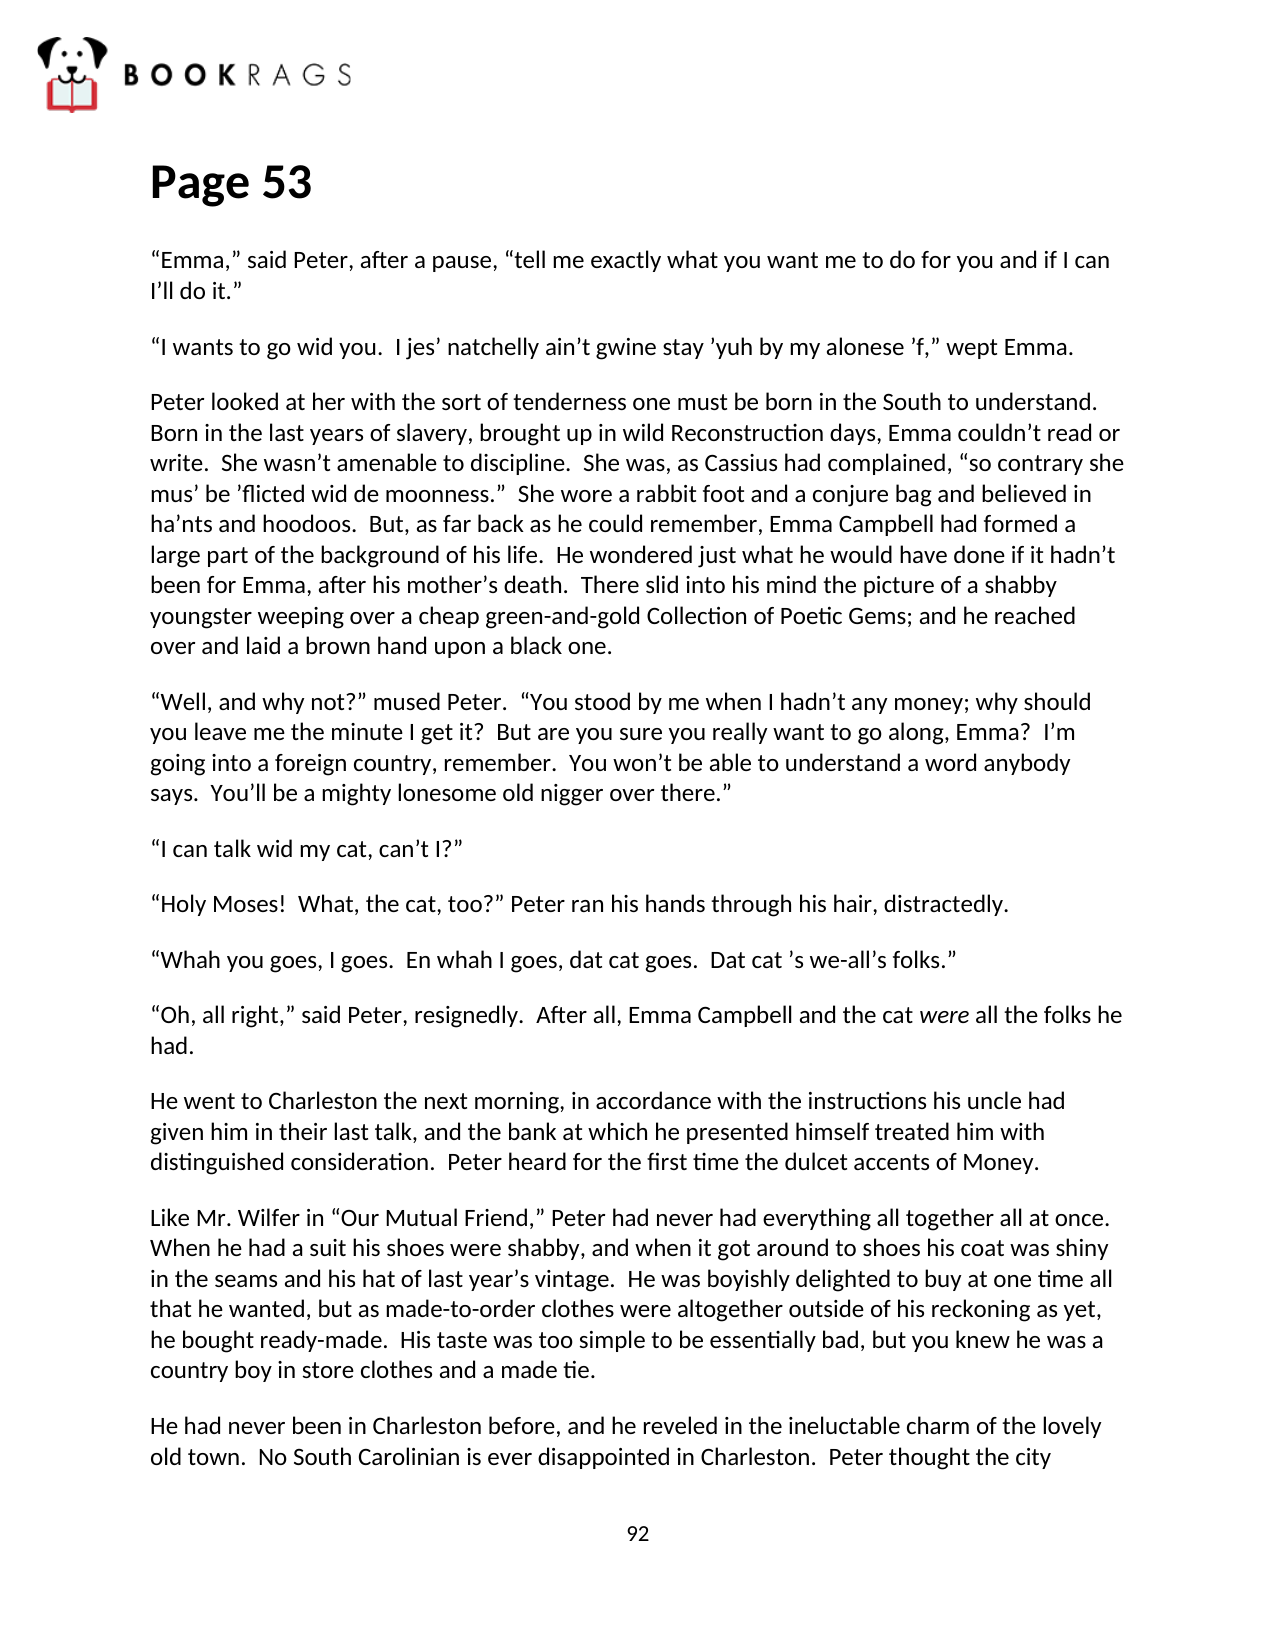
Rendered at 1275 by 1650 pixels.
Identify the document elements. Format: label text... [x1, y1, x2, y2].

text “Whah you goes, I goes. En whah I goes, dat cat goes. Dat cat ’s we-all’s folks.” [150, 944, 1125, 974]
text “Emma,” said Peter, after a pause, “tell me exactly what you want me to do for you and if I can I’ll do it.” [150, 244, 1125, 306]
text “Well, and why not?” mused Peter. “You stood by me when I hadn’t any money; why should you leave me the minute I get it? But are you sure you really want to go along, Emma? I’m going into a foreign country, remember. You won’t be able to understand a word anybody says. You’ll be a mighty lonesome old nigger over there.” [150, 686, 1125, 808]
picture [37, 37, 351, 113]
text “Holy Moses! What, the cat, too?” Peter ran his hands through his hair, distractedly. [150, 888, 1125, 919]
text “I wants to go wid you. I jes’ natchelly ain’t gwine stay ’yuh by my alonese ’f,” wept Emma. [150, 331, 1125, 361]
text He went to Charleston the next morning, in accordance with the instructions his uncle had given him in their last talk, and the bank at which he presented himself treated him with distinguished consideration. Peter heard for the first time the dulcet accents of Money. [150, 1086, 1125, 1177]
text “I can talk wid my cat, can’t I?” [150, 833, 1125, 863]
text Page 53 [150, 150, 1125, 211]
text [150, 1410, 1125, 1471]
text “Oh, all right,” said Peter, resignedly. After all, Emma Campbell and the cat were all the folks he had. [150, 999, 1125, 1061]
text Peter looked at her with the sort of tenderness one must be born in the South to understand. Born in the last years of slavery, brought up in wild Reconstruction days, Emma couldn’t read or write. She wasn’t amenable to discipline. She was, as Cassius had complained, “so contrary she mus’ be ’flicted wid de moonness.” She wore a rabbit foot and a conjure bag and believed in ha’nts and hoodoos. But, as far back as he could remember, Emma Campbell had formed a large part of the background of his life. He wondered just what he would have done if it hadn’t been for Emma, after his mother’s death. There slid into his mind the picture of a shabby youngster weeping over a cheap green-and-gold Collection of Poetic Gems; and he reached over and laid a brown hand upon a black one. [150, 386, 1125, 661]
text Like Mr. Wilfer in “Our Mutual Friend,” Peter had never had everything all together all at once. When he had a suit his shoes were shabby, and when it got around to shoes his coat was shiny in the seams and his hat of last year’s vintage. He was boyishly delighted to buy at one time all that he wanted, but as made-to-order clothes were altogether outside of his reckoning as yet, he bought ready-made. His taste was too simple to be essentially bad, but you knew he was a country boy in store clothes and a made tie. [150, 1202, 1125, 1385]
